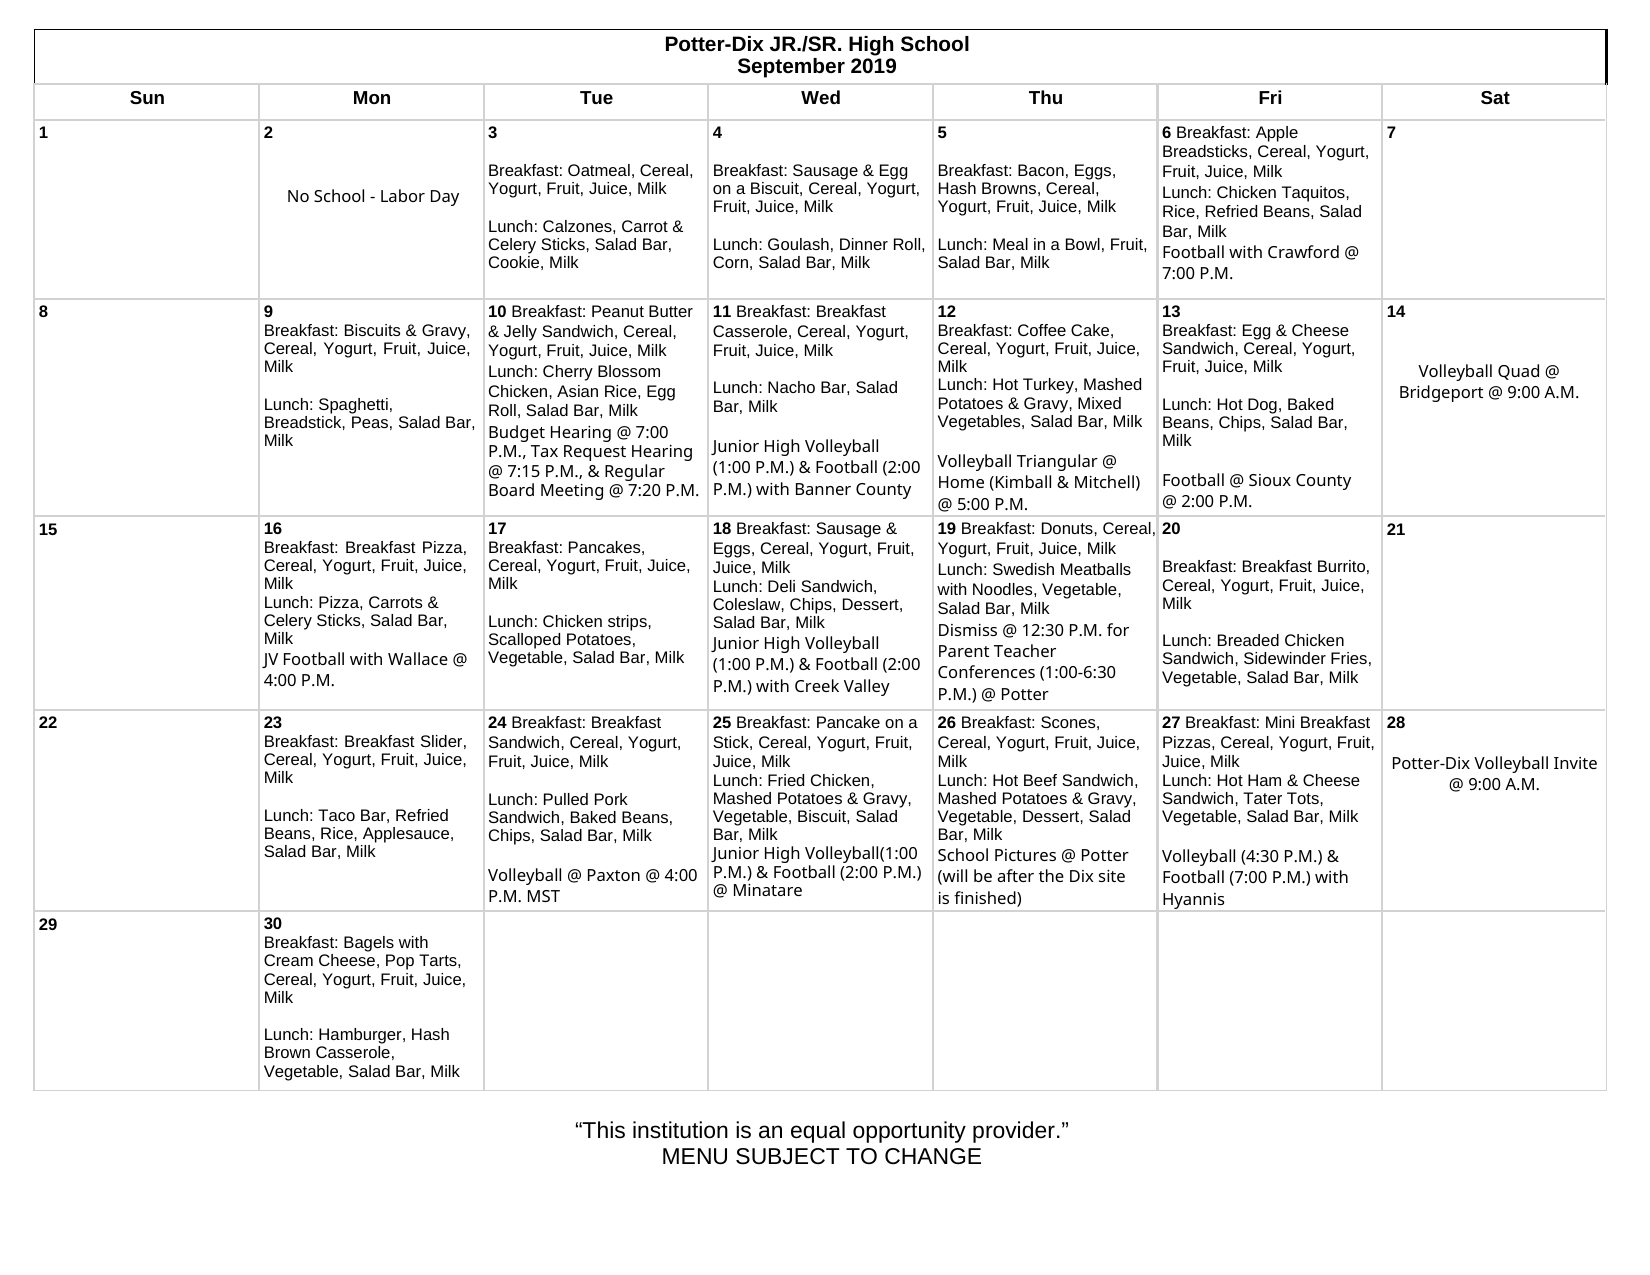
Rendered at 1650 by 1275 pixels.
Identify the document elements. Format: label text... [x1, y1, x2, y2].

table_cell 22 [35, 711, 258, 910]
table_cell 30 Breakfast: Bagels with Cream Cheese, Pop Tarts, Cereal, Yogurt, Fruit, Juice, Milk Lunch: Hamburger, Hash Brown Casserole, Vegetable, Salad Bar, Milk [260, 912, 483, 1089]
table_cell Sun [35, 85, 258, 118]
table_cell 18 Breakfast: Sausage & Eggs, Cereal, Yogurt, Fruit, Juice, Milk Lunch: Deli Sandwich, Coleslaw, Chips, Dessert, Salad Bar, Milk Junior High Volleyball (1:00 P.M.) & Football (2:00 P.M.) with Creek Valley [709, 517, 932, 709]
table_cell 5 Breakfast: Bacon, Eggs, Hash Browns, Cereal, Yogurt, Fruit, Juice, Milk Lunch: Meal in a Bowl, Fruit, Salad Bar, Milk [934, 121, 1156, 298]
table_cell 2 No School - Labor Day [260, 121, 483, 298]
table_cell Mon [260, 85, 483, 118]
table_cell 25 Breakfast: Pancake on a Stick, Cereal, Yogurt, Fruit, Juice, Milk Lunch: Fried Chicken, Mashed Potatoes & Gravy, Vegetable, Biscuit, Salad Bar, Milk Junior High Volleyball(1:00 P.M.) & Football (2:00 P.M.) @ Minatare [709, 711, 932, 910]
table_cell 27 Breakfast: Mini Breakfast Pizzas, Cereal, Yogurt, Fruit, Juice, Milk Lunch: Hot Ham & Cheese Sandwich, Tater Tots, Vegetable, Salad Bar, Milk Volleyball (4:30 P.M.) & Football (7:00 P.M.) with Hyannis [1159, 711, 1381, 910]
table_cell 1 [35, 121, 258, 298]
table_cell 11 Breakfast: Breakfast Casserole, Cereal, Yogurt, Fruit, Juice, Milk Lunch: Nacho Bar, Salad Bar, Milk Junior High Volleyball (1:00 P.M.) & Football (2:00 P.M.) with Banner County [709, 300, 932, 515]
table_cell 19 Breakfast: Donuts, Cereal, Yogurt, Fruit, Juice, Milk Lunch: Swedish Meatballs with Noodles, Vegetable, Salad Bar, Milk Dismiss @ 12:30 P.M. for Parent Teacher Conferences (1:00-6:30 P.M.) @ Potter [934, 517, 1156, 709]
table_cell 6 Breakfast: Apple Breadsticks, Cereal, Yogurt, Fruit, Juice, Milk Lunch: Chicken Taquitos, Rice, Refried Beans, Salad Bar, Milk Football with Crawford @ 7:00 P.M. [1159, 121, 1381, 298]
table_cell 10 Breakfast: Peanut Butter & Jelly Sandwich, Cereal, Yogurt, Fruit, Juice, Milk Lunch: Cherry Blossom Chicken, Asian Rice, Egg Roll, Salad Bar, Milk Budget Hearing @ 7:00 P.M., Tax Request Hearing @ 7:15 P.M., & Regular Board Meeting @ 7:20 P.M. [485, 300, 707, 515]
table_cell [934, 912, 1156, 1089]
table_cell 14 Volleyball Quad @ Bridgeport @ 9:00 A.M. [1383, 298, 1606, 515]
table_cell 7 [1383, 119, 1606, 298]
table_cell 24 Breakfast: Breakfast Sandwich, Cereal, Yogurt, Fruit, Juice, Milk Lunch: Pulled Pork Sandwich, Baked Beans, Chips, Salad Bar, Milk Volleyball @ Paxton @ 4:00 P.M. MST [485, 711, 707, 910]
table_cell 16 Breakfast: Breakfast Pizza, Cereal, Yogurt, Fruit, Juice, Milk Lunch: Pizza, Carrots & Celery Sticks, Salad Bar, Milk JV Football with Wallace @ 4:00 P.M. [260, 517, 483, 709]
table_header Potter-Dix JR./SR. High School September 2019 [35, 30, 1605, 82]
text “This institution is an equal opportunity provider.” [23, 1117, 1621, 1143]
table_cell 12 Breakfast: Coffee Cake, Cereal, Yogurt, Fruit, Juice, Milk Lunch: Hot Turkey, Mashed Potatoes & Gravy, Mixed Vegetables, Salad Bar, Milk Volleyball Triangular @ Home (Kimball & Mitchell) @ 5:00 P.M. [934, 300, 1156, 515]
table_cell 29 [35, 912, 258, 1089]
table_cell 23 Breakfast: Breakfast Slider, Cereal, Yogurt, Fruit, Juice, Milk Lunch: Taco Bar, Refried Beans, Rice, Applesauce, Salad Bar, Milk [260, 711, 483, 910]
table_cell [485, 912, 707, 1089]
table_cell 26 Breakfast: Scones, Cereal, Yogurt, Fruit, Juice, Milk Lunch: Hot Beef Sandwich, Mashed Potatoes & Gravy, Vegetable, Dessert, Salad Bar, Milk School Pictures @ Potter (will be after the Dix site is finished) [934, 711, 1156, 910]
table_cell [1159, 912, 1381, 1089]
text MENU SUBJECT TO CHANGE [23, 1143, 1621, 1169]
table_cell 13 Breakfast: Egg & Cheese Sandwich, Cereal, Yogurt, Fruit, Juice, Milk Lunch: Hot Dog, Baked Beans, Chips, Salad Bar, Milk Football @ Sioux County @ 2:00 P.M. [1159, 300, 1381, 515]
table_cell 4 Breakfast: Sausage & Egg on a Biscuit, Cereal, Yogurt, Fruit, Juice, Milk Lunch: Goulash, Dinner Roll, Corn, Salad Bar, Milk [709, 121, 932, 298]
table_cell [1383, 910, 1606, 1089]
table_cell Sat [1383, 85, 1606, 118]
table_cell Wed [709, 85, 932, 118]
table_cell Thu [934, 85, 1156, 118]
table_cell 21 [1383, 515, 1606, 709]
table_cell [709, 912, 932, 1089]
table_cell 20 Breakfast: Breakfast Burrito, Cereal, Yogurt, Fruit, Juice, Milk Lunch: Breaded Chicken Sandwich, Sidewinder Fries, Vegetable, Salad Bar, Milk [1159, 517, 1381, 709]
table_cell 17 Breakfast: Pancakes, Cereal, Yogurt, Fruit, Juice, Milk Lunch: Chicken strips, Scalloped Potatoes, Vegetable, Salad Bar, Milk [485, 517, 707, 709]
table_cell 8 [35, 300, 258, 515]
table_cell Fri [1159, 85, 1381, 118]
table_cell 3 Breakfast: Oatmeal, Cereal, Yogurt, Fruit, Juice, Milk Lunch: Calzones, Carrot & Celery Sticks, Salad Bar, Cookie, Milk [485, 121, 707, 298]
table_cell Tue [485, 85, 707, 118]
table_cell 15 [35, 517, 258, 709]
table_cell 9 Breakfast: Biscuits & Gravy, Cereal, Yogurt, Fruit, Juice, Milk Lunch: Spaghetti, Breadstick, Peas, Salad Bar, Milk [260, 300, 483, 515]
table_cell 28 Potter-Dix Volleyball Invite @ 9:00 A.M. [1383, 709, 1606, 910]
